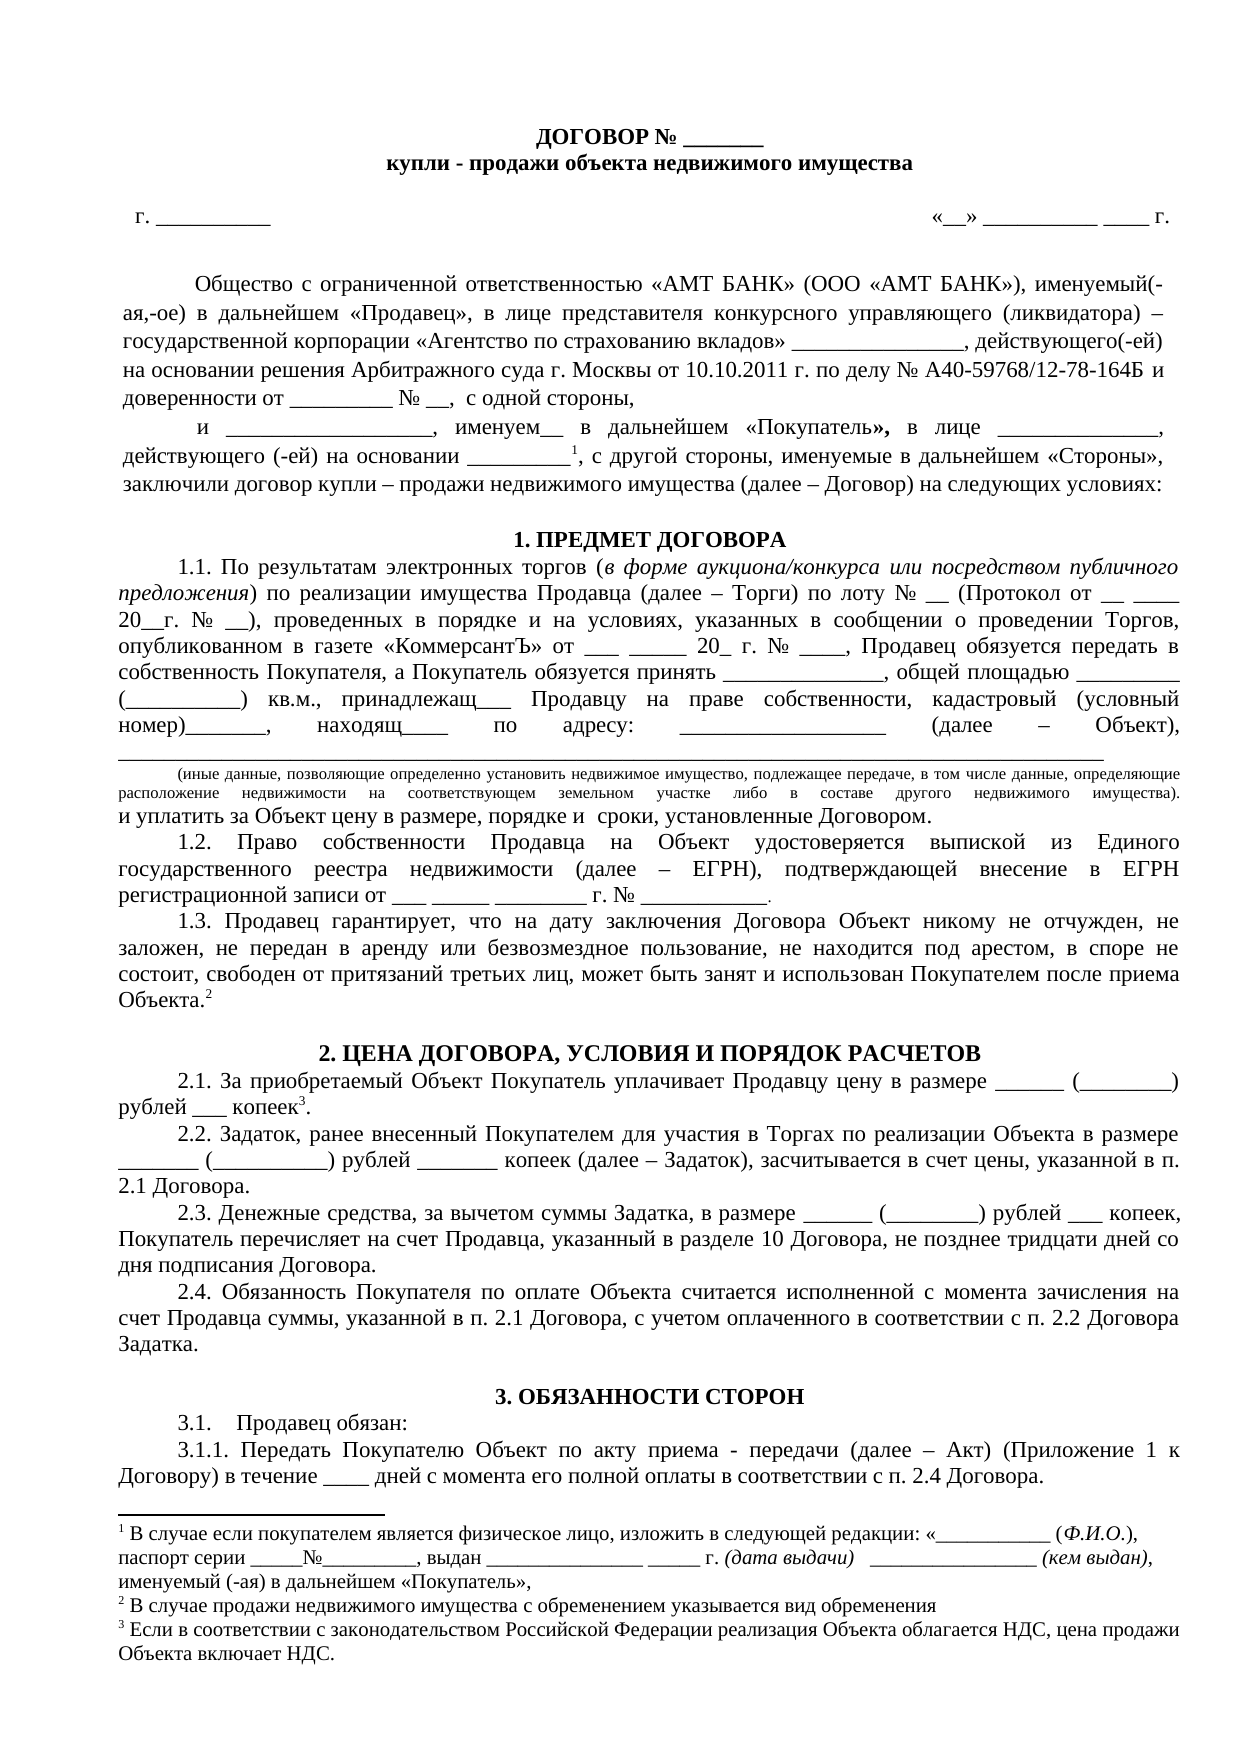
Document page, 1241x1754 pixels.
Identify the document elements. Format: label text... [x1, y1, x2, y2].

table_header «__» __________ ____ г. [605, 202, 1181, 241]
text Общество с ограниченной ответственностью «АМТ БАНК» (ООО «АМТ БАНК»), именуемый(-ая,-ое) в дальнейшем «Продавец», в лице представителя конкурсного управляющего (ликвидатора) – государственной корпорации «Агентство по страхованию вкладов» _______________, действующего(-ей) на основании решения Арбитражного суда г. Москвы от 10.10.2011 г. по делу № А40-59768/12-78-164Б и доверенности от _________ № __, с одной стороны, [123, 269, 1164, 411]
text 3.1.1. Передать Покупателю Объект по акту приема - передачи (далее – Акт) (Приложение 1 к Договору) в течение ____ дней с момента его полной оплаты в соответствии с п. 2.4 Договора. [118, 1436, 1181, 1488]
title купли - продажи объекта недвижимого имущества [118, 149, 1181, 176]
text 3.1. Продавец обязан: [118, 1409, 1181, 1436]
text 3. ОБЯЗАННОСТИ СТОРОН [118, 1383, 1181, 1409]
text 1.3. Продавец гарантирует, что на дату заключения Договора Объект никому не отчужден, не заложен, не передан в аренду или безвозмездное пользование, не находится под арестом, в споре не состоит, свободен от притязаний третьих лиц, может быть занят и использован Покупателем после приема Объекта. [118, 907, 1181, 1013]
title ДОГОВОР № _______ [118, 123, 1181, 149]
text 2.3. Денежные средства, за вычетом суммы Задатка, в размере ______ (________) рублей ___ копеек, Покупатель перечисляет на счет Продавца, указанный в разделе 10 Договора, не позднее тридцати дней со дня подписания Договора. [118, 1199, 1181, 1278]
text 2.1. За приобретаемый Объект Покупатель уплачивает Продавцу цену в размере ______ (________) рублей ___ копеек. [118, 1067, 1181, 1119]
table_header г. __________ [118, 202, 605, 241]
text 2. ЦЕНА ДОГОВОРА, УСЛОВИЯ И ПОРЯДОК РАСЧЕТОВ [118, 1039, 1181, 1067]
text 1.1. По результатам электронных торгов (в форме аукциона/конкурса или посредством публичного предложения) по реализации имущества Продавца (далее – Торги) по лоту № __ (Протокол от __ ____ 20__г. № __), проведенных в порядке и на условиях, указанных в сообщении о проведении Торгов, опубликованном в газете «КоммерсантЪ» от ___ _____ 20_ г. № ____, Продавец обязуется передать в собственность Покупателя, а Покупатель обязуется принять ______________, общей площадью _________ (__________) кв.м., принадлежащ___ Продавцу на праве собственности, кадастровый (условный номер)_______, находящ____ по адресу: __________________ (далее – Объект), ______________________________________________________________________________________ [118, 553, 1181, 764]
text и __________________, именуем__ в дальнейшем «Покупатель», в лице ______________, действующего (-ей) на основании _________, с другой стороны, именуемые в дальнейшем «Стороны», заключили договор купли – продажи недвижимого имущества (далее – Договор) на следующих условиях: [123, 412, 1164, 497]
text 1. ПРЕДМЕТ ДОГОВОРА [118, 527, 1181, 553]
text 1.2. Право собственности Продавца на Объект удостоверяется выпиской из Единого государственного реестра недвижимости (далее – ЕГРН), подтверждающей внесение в ЕГРН регистрационной записи от ___ _____ ________ г. № ___________. [118, 828, 1181, 907]
text 2.2. Задаток, ранее внесенный Покупателем для участия в Торгах по реализации Объекта в размере _______ (__________) рублей _______ копеек (далее – Задаток), засчитывается в счет цены, указанной в п. 2.1 Договора. [118, 1119, 1181, 1199]
text 2.4. Обязанность Покупателя по оплате Объекта считается исполненной с момента зачисления на счет Продавца суммы, указанной в п. 2.1 Договора, с учетом оплаченного в соответствии с п. 2.2 Договора Задатка. [118, 1278, 1181, 1357]
text (иные данные, позволяющие определенно установить недвижимое имущество, подлежащее передаче, в том числе данные, определяющие расположение недвижимости на соответствующем земельном участке либо в составе другого недвижимого имущества). и уплатить за Объект цену в размере, порядке и сроки, установленные Договором. [118, 764, 1181, 828]
